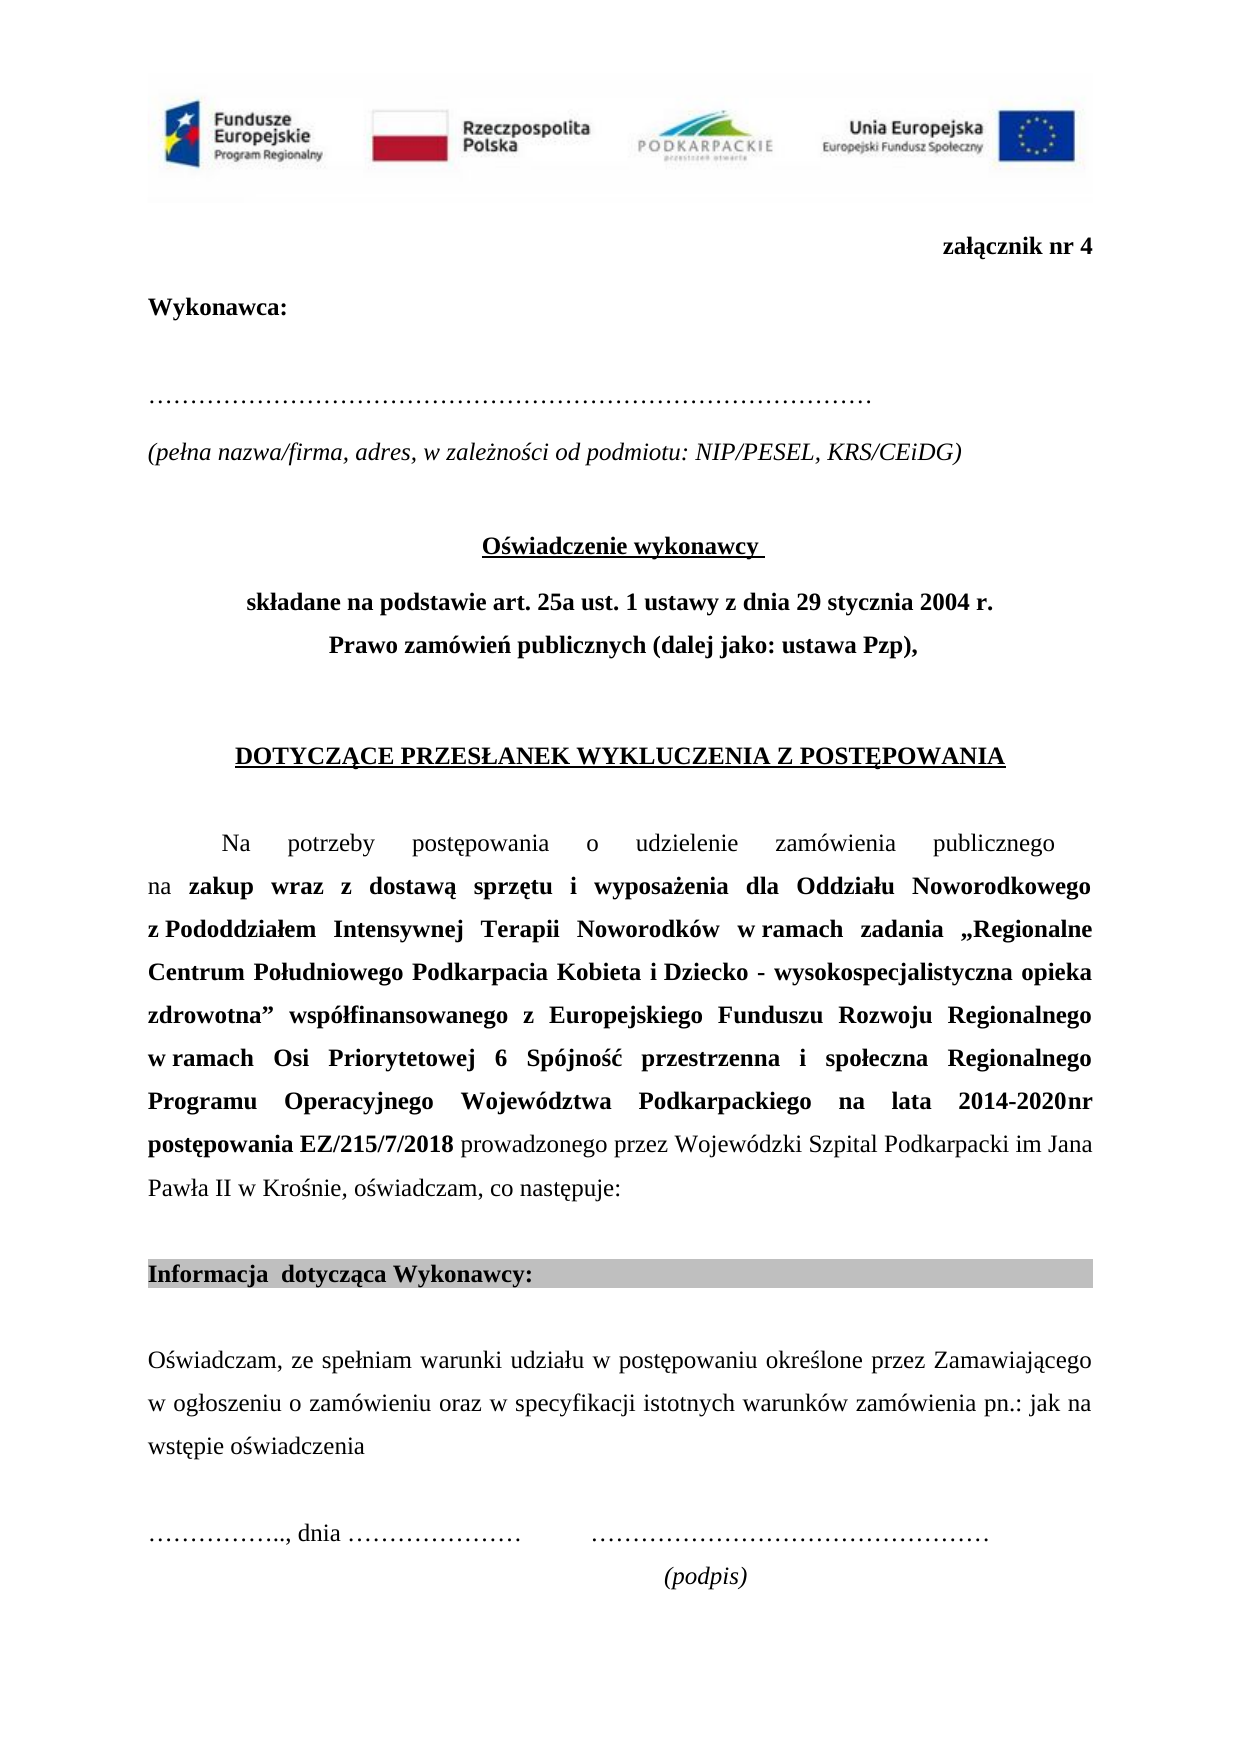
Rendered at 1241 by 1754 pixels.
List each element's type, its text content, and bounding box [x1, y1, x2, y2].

text załącznik nr 4 [148, 231, 1093, 260]
text Prawo zamówień publicznych (dalej jako: ustawa Pzp), [148, 630, 1093, 659]
text Informacja dotycząca Wykonawcy: [148, 1259, 1093, 1288]
text (podpis) [148, 1561, 1093, 1589]
text DOTYCZĄCE PRZESŁANEK WYKLUCZENIA Z POSTĘPOWANIA [148, 741, 1093, 770]
text Oświadczenie wykonawcy [148, 531, 1093, 560]
text …………….., dnia ………………… ………………………………………… [148, 1518, 1093, 1546]
text (pełna nazwa/firma, adres, w zależności od podmiotu: NIP/PESEL, KRS/CEiDG) [148, 437, 1093, 466]
picture [147, 73, 1093, 203]
text …………………………………………………………………………… [148, 380, 1093, 408]
text Oświadczam, ze spełniam warunki udziału w postępowaniu określone przez Zamawiającego w ogłoszeniu o zamówieniu oraz w specyfikacji istotnych warunków zamówienia pn.: jak na wstępie oświadczenia [148, 1345, 1093, 1460]
text składane na podstawie art. 25a ust. 1 ustawy z dnia 29 stycznia 2004 r. [148, 587, 1093, 616]
text Wykonawca: [148, 292, 1093, 321]
text Na potrzeby postępowania o udzielenie zamówienia publicznego na zakup wraz z dostawą sprzętu i wyposażenia dla Oddziału Noworodkowego z Pododdziałem Intensywnej Terapii Noworodków w ramach zadania „Regionalne Centrum Południowego Podkarpacia Kobieta i Dziecko - wysokospecjalistyczna opieka zdrowotna” współfinansowanego z Europejskiego Funduszu Rozwoju Regionalnego w ramach Osi Priorytetowej 6 Spójność przestrzenna i społeczna Regionalnego Programu Operacyjnego Województwa Podkarpackiego na lata 2014-2020nr postępowania EZ/215/7/2018 prowadzonego przez Wojewódzki Szpital Podkarpacki im Jana Pawła II w Krośnie, oświadczam, co następuje: [148, 828, 1093, 1201]
